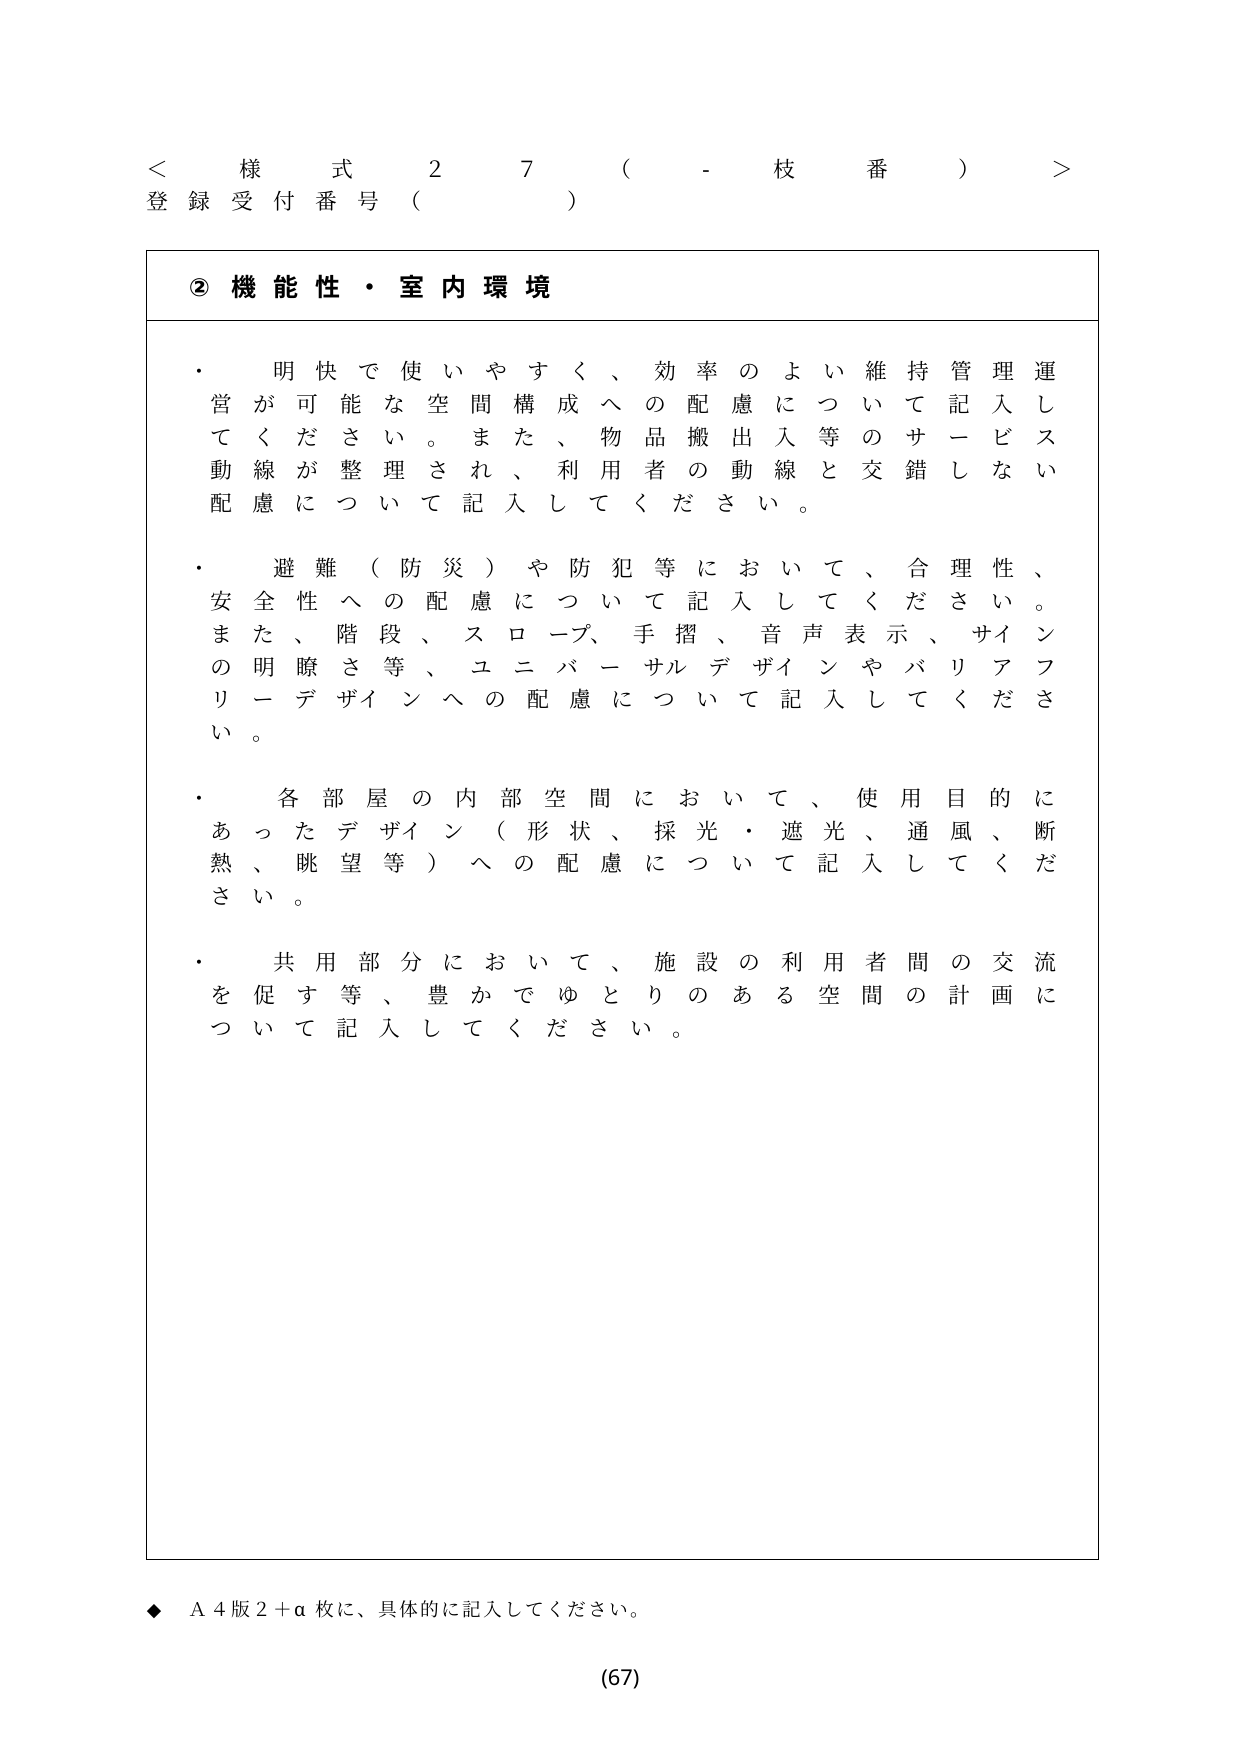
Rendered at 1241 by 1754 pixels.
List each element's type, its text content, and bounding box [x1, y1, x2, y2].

text ＜様式２７（-枝番）＞ 登録受付番号（ ） [147, 151, 1093, 217]
text ◆ Ａ４版２＋α枚に、具体的に記入してください。 [147, 1592, 1093, 1625]
table_cell ・ 明快で使いやすく、効率のよい維持管理運営が可能な空間構成への配慮について記入してください。また、物品搬出入等のサービス動線が整理され、利用者の動線と交錯しない配慮について記入してください。 ・ 避難（防災）や防犯等において、合理性、安全性への配慮について記入してください。また、階段、スロープ、手摺、音声表示、サインの明瞭さ等、ユニバーサルデザインやバリアフリーデザインへの配慮について記入してください。 ・ 各部屋の内部空間において、使用目的にあったデザイン（形状、採光・遮光、通風、断熱、眺望等）への配慮について記入してください。 ・ 共用部分において、施設の利用者間の交流を促す等、豊かでゆとりのある空間の計画について記入してください。 [147, 321, 1098, 1558]
table_header ② 機能性・室内環境 [147, 251, 1098, 320]
